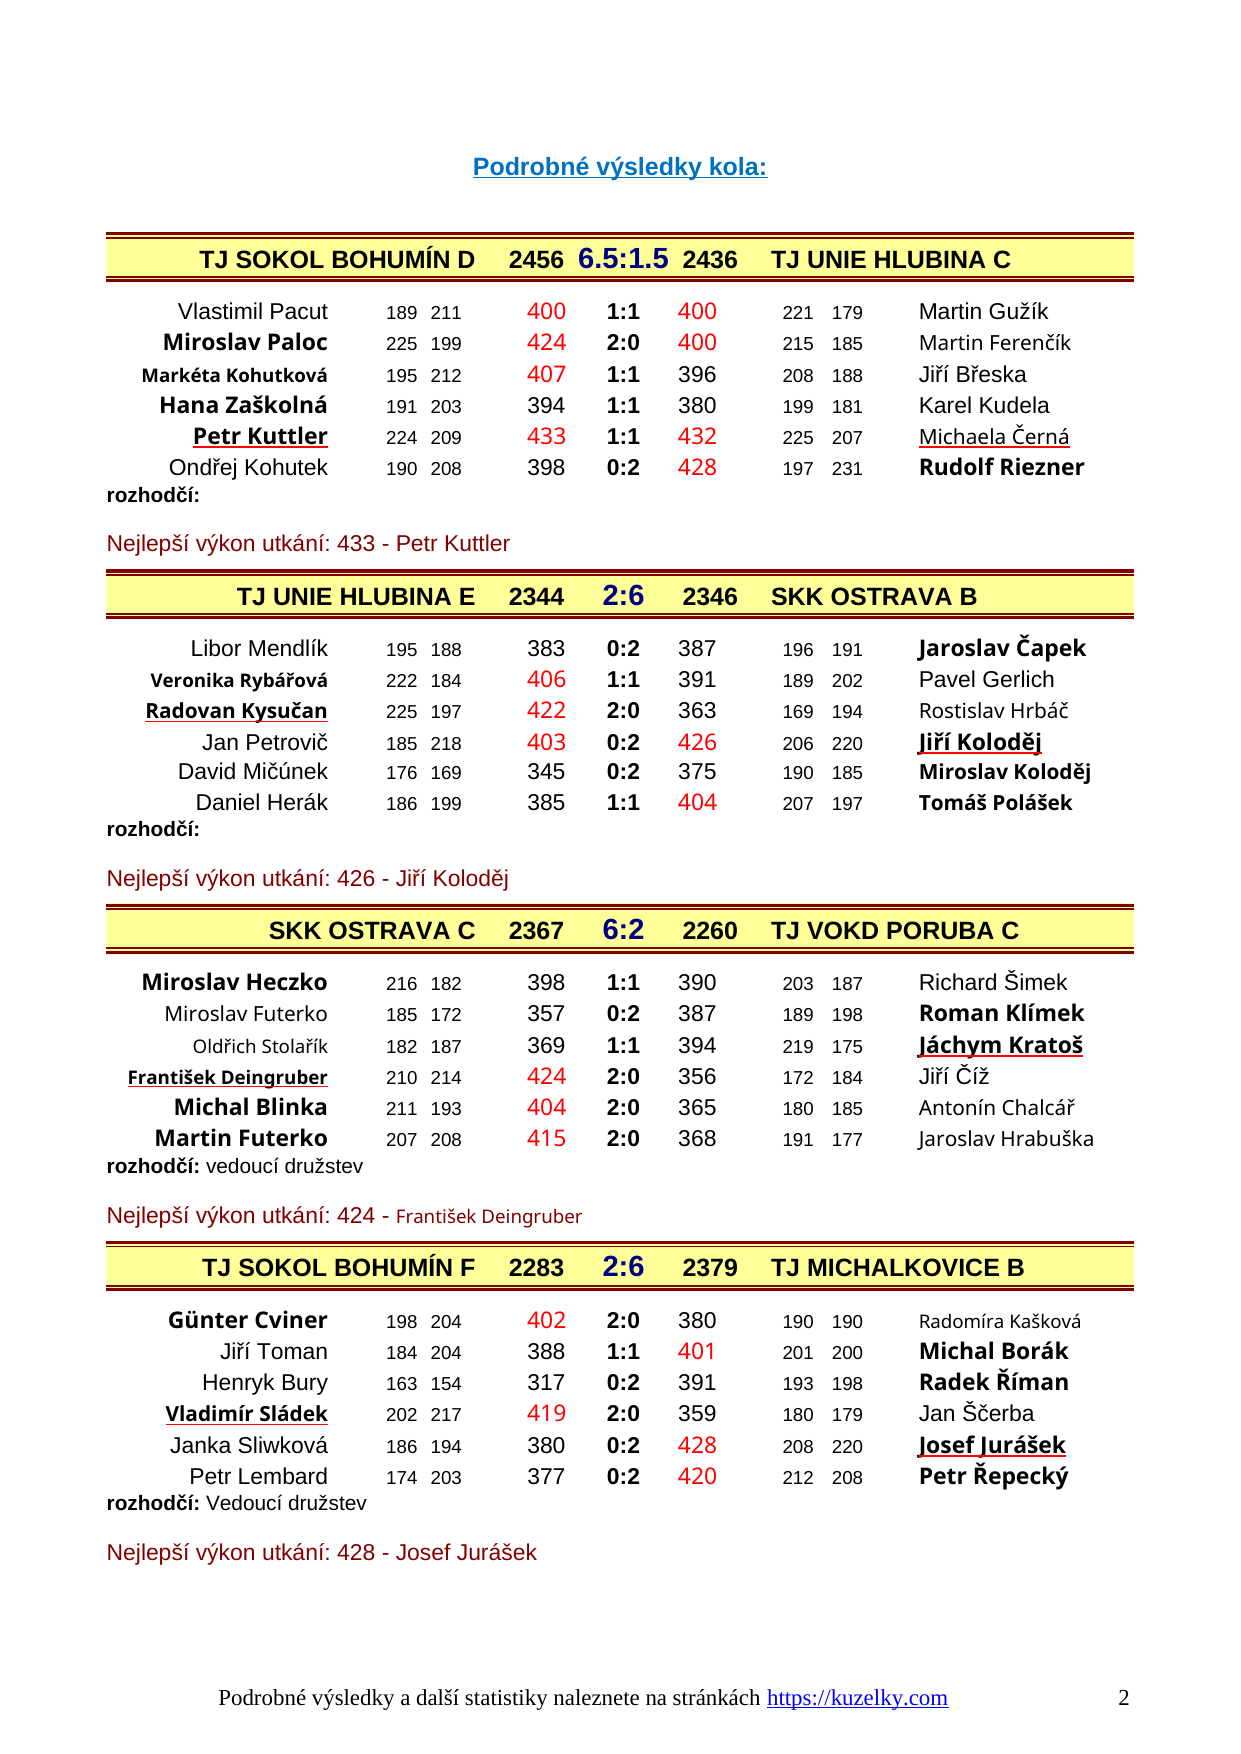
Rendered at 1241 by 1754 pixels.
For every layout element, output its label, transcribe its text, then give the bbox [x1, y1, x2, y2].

text Podrobné výsledky kola: [94, 152, 1145, 181]
text Petr Lembard 174 203 377 0:2 420 212 208 Petr Řepecký [106, 1460, 1134, 1491]
text Markéta Kohutková 195 212 407 1:1 396 208 188 Jiří Břeska [106, 357, 1134, 389]
text Martin Futerko 207 208 415 2:0 368 191 177 Jaroslav Hrabuška [106, 1122, 1134, 1154]
text Libor Mendlík 195 188 383 0:2 387 196 191 Jaroslav Čapek [106, 632, 1134, 663]
text Hana Zaškolná 191 203 394 1:1 380 199 181 Karel Kudela [106, 389, 1134, 420]
text Nejlepší výkon utkání: 433 - Petr Kuttler [106, 530, 1134, 557]
text rozhodčí: [106, 817, 1134, 841]
text Miroslav Heczko 216 182 398 1:1 390 203 187 Richard Šimek [106, 966, 1134, 997]
text Nejlepší výkon utkání: 428 - Josef Jurášek [106, 1539, 1134, 1565]
text rozhodčí: vedoucí družstev [106, 1154, 1134, 1178]
text Petr Kuttler 224 209 433 1:1 432 225 207 Michaela Černá [106, 420, 1134, 451]
text Miroslav Futerko 185 172 357 0:2 387 189 198 Roman Klímek [106, 997, 1134, 1029]
text Vladimír Sládek 202 217 419 2:0 359 180 179 Jan Ščerba [106, 1397, 1134, 1429]
text Jan Petrovič 185 218 403 0:2 426 206 220 Jiří Koloděj [106, 726, 1134, 757]
text Radovan Kysučan 225 197 422 2:0 363 169 194 Rostislav Hrbáč [106, 694, 1134, 726]
text Janka Sliwková 186 194 380 0:2 428 208 220 Josef Jurášek [106, 1429, 1134, 1460]
text SKK Ostrava C 2367 6:2 2260 TJ VOKD Poruba C [106, 910, 1134, 947]
text TJ Unie Hlubina E 2344 2:6 2346 SKK Ostrava B [106, 576, 1134, 613]
text Henryk Bury 163 154 317 0:2 391 193 198 Radek Říman [106, 1366, 1134, 1397]
text Miroslav Paloc 225 199 424 2:0 400 215 185 Martin Ferenčík [106, 326, 1134, 357]
text TJ Sokol Bohumín D 2456 6.5:1.5 2436 TJ Unie Hlubina C [106, 239, 1134, 276]
text Nejlepší výkon utkání: 424 - František Deingruber [106, 1202, 1134, 1228]
text Veronika Rybářová 222 184 406 1:1 391 189 202 Pavel Gerlich [106, 663, 1134, 694]
text rozhodčí: Vedoucí družstev [106, 1491, 1134, 1515]
text Michal Blinka 211 193 404 2:0 365 180 185 Antonín Chalcář [106, 1091, 1134, 1122]
text František Deingruber 210 214 424 2:0 356 172 184 Jiří Číž [106, 1060, 1134, 1091]
text David Mičúnek 176 169 345 0:2 375 190 185 Miroslav Koloděj [106, 757, 1134, 785]
text Daniel Herák 186 199 385 1:1 404 207 197 Tomáš Polášek [106, 785, 1134, 817]
text Oldřich Stolařík 182 187 369 1:1 394 219 175 Jáchym Kratoš [106, 1029, 1134, 1060]
text Nejlepší výkon utkání: 426 - Jiří Koloděj [106, 864, 1134, 891]
text Jiří Toman 184 204 388 1:1 401 201 200 Michal Borák [106, 1335, 1134, 1366]
text Ondřej Kohutek 190 208 398 0:2 428 197 231 Rudolf Riezner [106, 451, 1134, 482]
text Günter Cviner 198 204 402 2:0 380 190 190 Radomíra Kašková [106, 1304, 1134, 1335]
text TJ Sokol Bohumín F 2283 2:6 2379 TJ Michalkovice B [106, 1247, 1134, 1285]
text rozhodčí: [106, 482, 1134, 506]
text Vlastimil Pacut 189 211 400 1:1 400 221 179 Martin Gužík [106, 295, 1134, 326]
